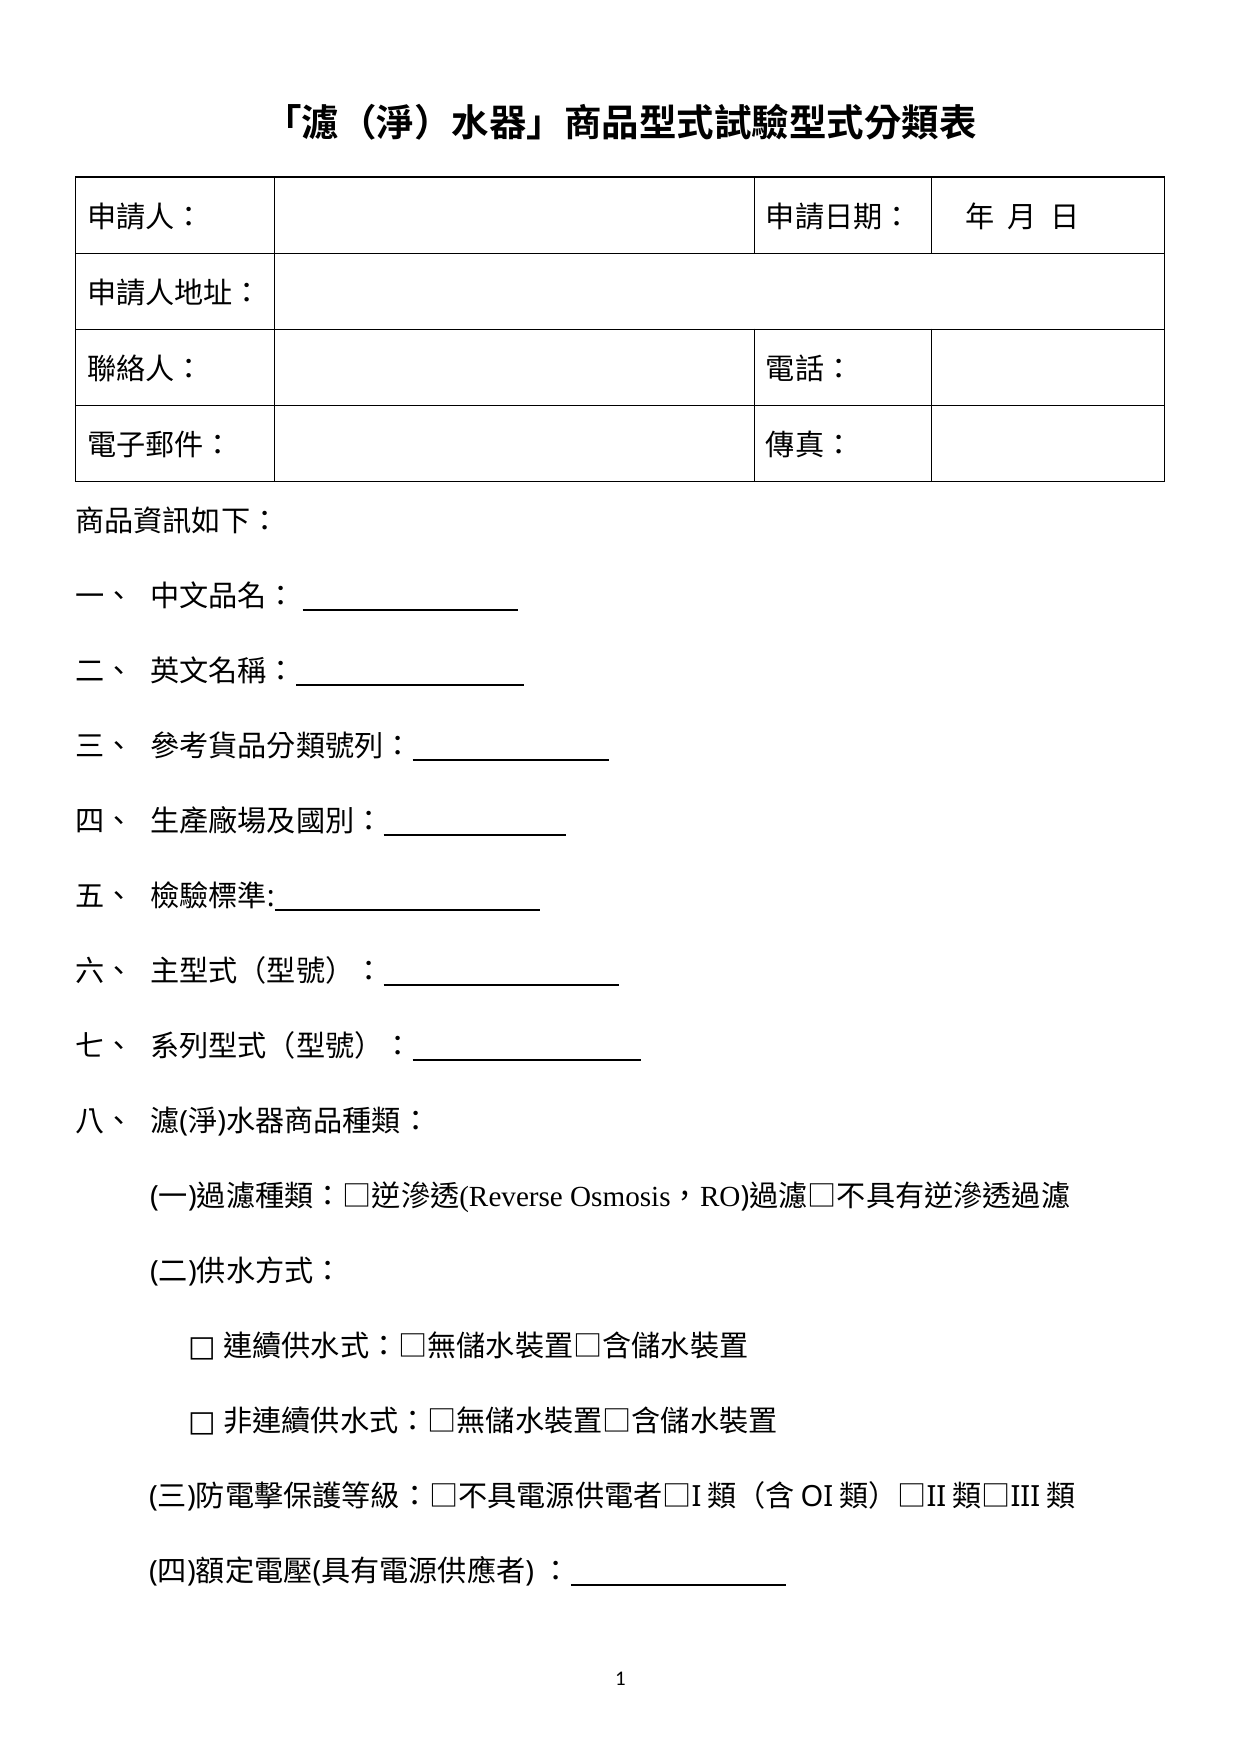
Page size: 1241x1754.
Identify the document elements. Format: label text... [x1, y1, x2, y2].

table_cell 申請人地址： [76, 254, 274, 328]
list (三)防電擊保護等級：□不具電源供電者□I類（含OI類）□II類□III類 [149, 1457, 1165, 1532]
list 濾(淨)水器商品種類： [75, 1082, 1165, 1157]
text 「濾（淨）水器」商品型式試驗型式分類表 [75, 83, 1165, 158]
list (二)供水方式： [150, 1232, 1165, 1307]
table_header 申請日期： [755, 178, 931, 252]
table_cell 聯絡人： [76, 330, 274, 404]
table_cell [275, 406, 754, 481]
list □ 非連續供水式：□無儲水裝置□含儲水裝置 [150, 1382, 1165, 1457]
list (四)額定電壓(具有電源供應者) ： [149, 1532, 1165, 1607]
table_cell 電話： [755, 330, 931, 404]
table_cell 電子郵件： [76, 406, 274, 481]
table_cell [275, 254, 1164, 328]
list 主型式（型號）： [75, 932, 1165, 1007]
list □ 連續供水式：□無儲水裝置□含儲水裝置 [150, 1307, 1165, 1382]
list 中文品名： [75, 557, 1165, 632]
table_header 申請人： [76, 178, 274, 252]
table_cell 傳真： [755, 406, 931, 481]
list 生產廠場及國別： [75, 782, 1165, 857]
table_header [275, 178, 754, 252]
list (一)過濾種類：□逆滲透(Reverse Osmosis，RO)過濾□不具有逆滲透過濾 [150, 1157, 1165, 1232]
list 參考貨品分類號列： [75, 707, 1165, 782]
table_cell [932, 406, 1164, 481]
table_cell [275, 330, 754, 404]
list 系列型式（型號）： [75, 1007, 1165, 1082]
list 英文名稱： [75, 632, 1165, 707]
table_header 年 月 日 [932, 178, 1164, 252]
list 檢驗標準: [75, 857, 1165, 932]
text 商品資訊如下： [75, 482, 1165, 557]
table_cell [932, 330, 1164, 404]
